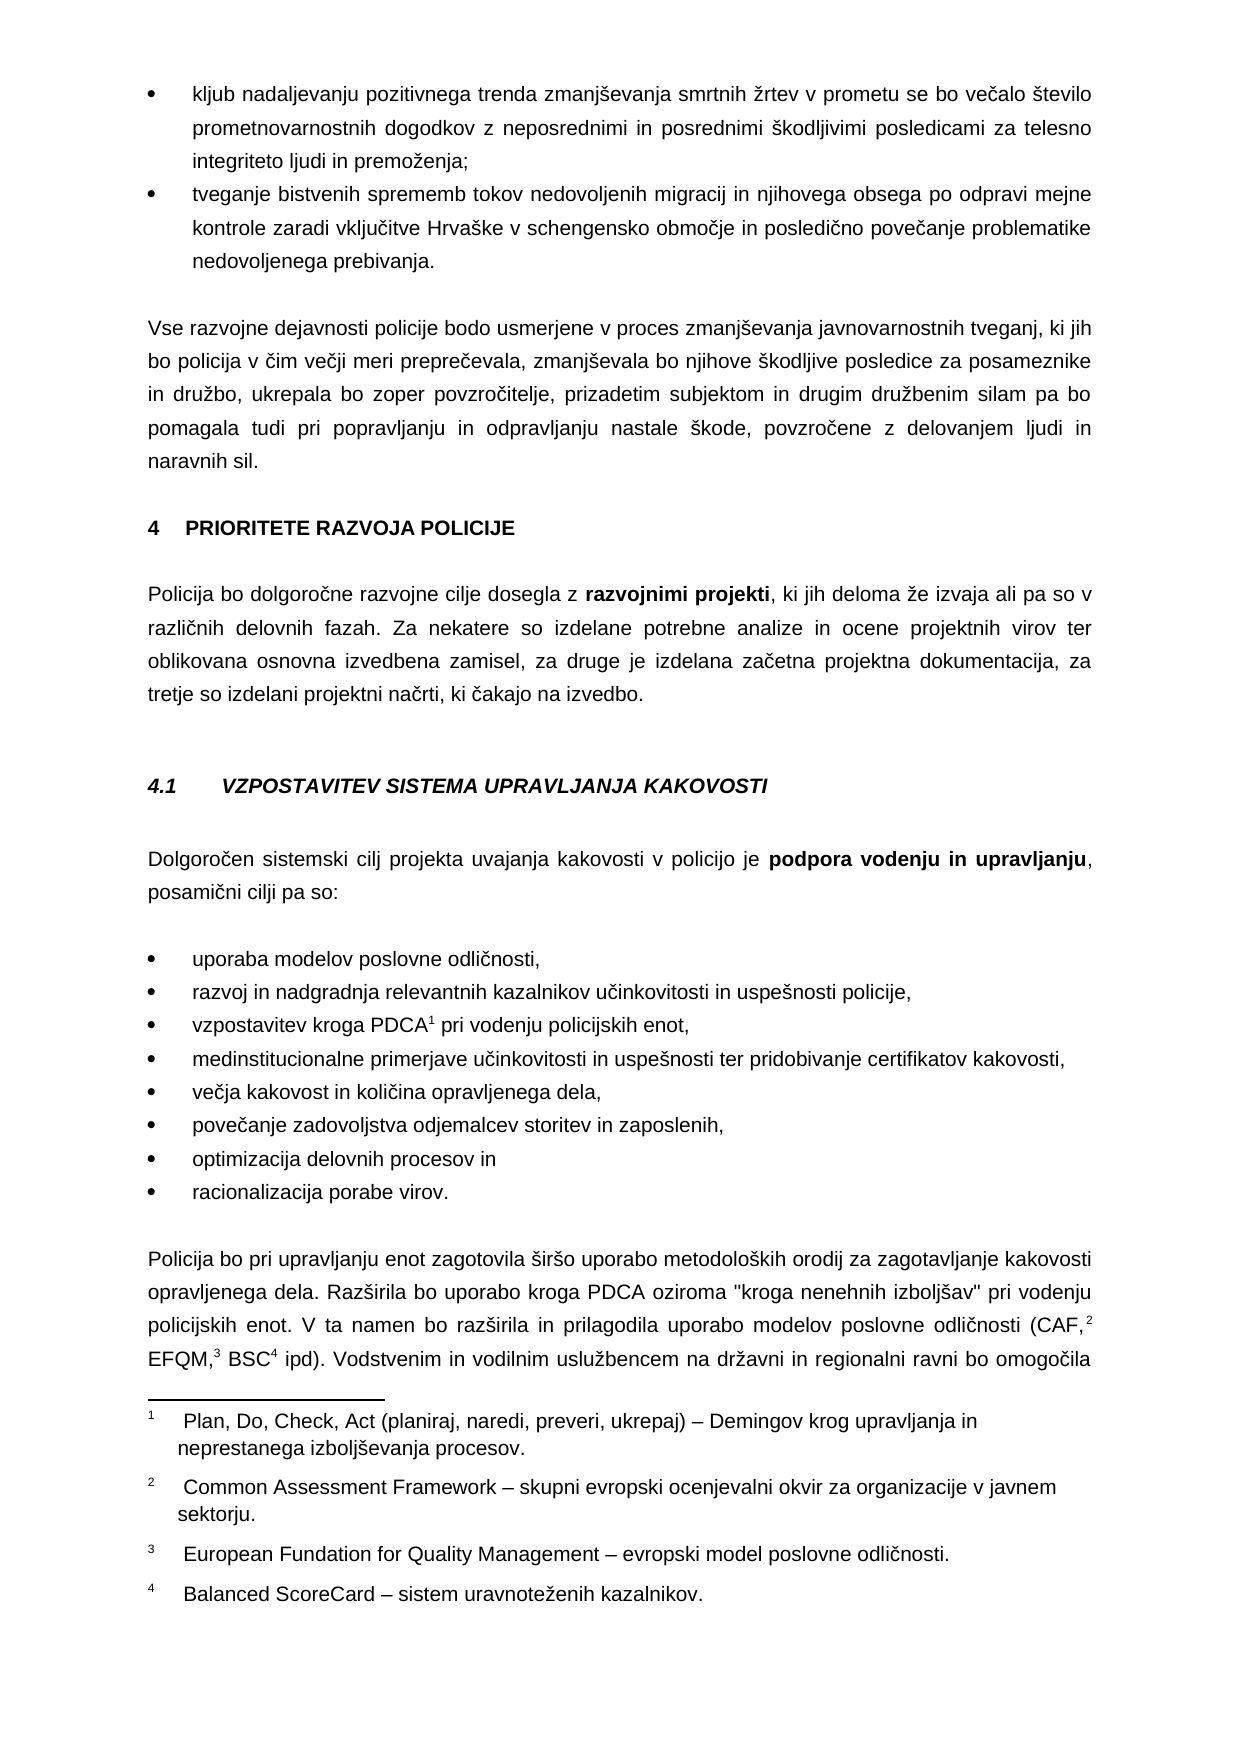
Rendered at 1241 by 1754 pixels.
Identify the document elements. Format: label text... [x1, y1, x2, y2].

subtitle 4 PRIORITETE RAZVOJA POLICIJE [148, 508, 1093, 542]
list medinstitucionalne primerjave učinkovitosti in uspešnosti ter pridobivanje certifikatov kakovosti, [148, 1039, 1093, 1073]
text Policija bo dolgoročne razvojne cilje dosegla z razvojnimi projekti, ki jih deloma že izvaja ali pa so v različnih delovnih fazah. Za nekatere so izdelane potrebne analize in ocene projektnih virov ter oblikovana osnovna izvedbena zamisel, za druge je izdelana začetna projektna dokumentacija, za tretje so izdelani projektni načrti, ki čakajo na izvedbo. [148, 575, 1093, 708]
list večja kakovost in količina opravljenega dela, [148, 1073, 1093, 1106]
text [148, 1239, 1093, 1373]
subtitle 4.1 VZPOSTAVITEV SISTEMA UPRAVLJANJA KAKOVOSTI [148, 767, 1093, 800]
text Vse razvojne dejavnosti policije bodo usmerjene v proces zmanjševanja javnovarnostnih tveganj, ki jih bo policija v čim večji meri preprečevala, zmanjševala bo njihove škodljive posledice za posameznike in družbo, ukrepala bo zoper povzročitelje, prizadetim subjektom in drugim družbenim silam pa bo pomagala tudi pri popravljanju in odpravljanju nastale škode, povzročene z delovanjem ljudi in naravnih sil. [148, 308, 1093, 475]
list uporaba modelov poslovne odličnosti, [148, 939, 1093, 973]
list povečanje zadovoljstva odjemalcev storitev in zaposlenih, [148, 1106, 1093, 1139]
text Dolgoročen sistemski cilj projekta uvajanja kakovosti v policijo je podpora vodenju in upravljanju, posamični cilji pa so: [148, 839, 1093, 906]
list optimizacija delovnih procesov in [148, 1139, 1093, 1173]
list kljub nadaljevanju pozitivnega trenda zmanjševanja smrtnih žrtev v prometu se bo večalo število prometnovarnostnih dogodkov z neposrednimi in posrednimi škodljivimi posledicami za telesno integriteto ljudi in premoženja; [148, 75, 1093, 175]
list razvoj in nadgradnja relevantnih kazalnikov učinkovitosti in uspešnosti policije, [148, 973, 1093, 1006]
list racionalizacija porabe virov. [148, 1173, 1093, 1206]
list tveganje bistvenih sprememb tokov nedovoljenih migracij in njihovega obsega po odpravi mejne kontrole zaradi vključitve Hrvaške v schengensko območje in posledično povečanje problematike nedovoljenega prebivanja. [148, 175, 1093, 275]
list vzpostavitev kroga PDCA pri vodenju policijskih enot, [148, 1006, 1093, 1039]
